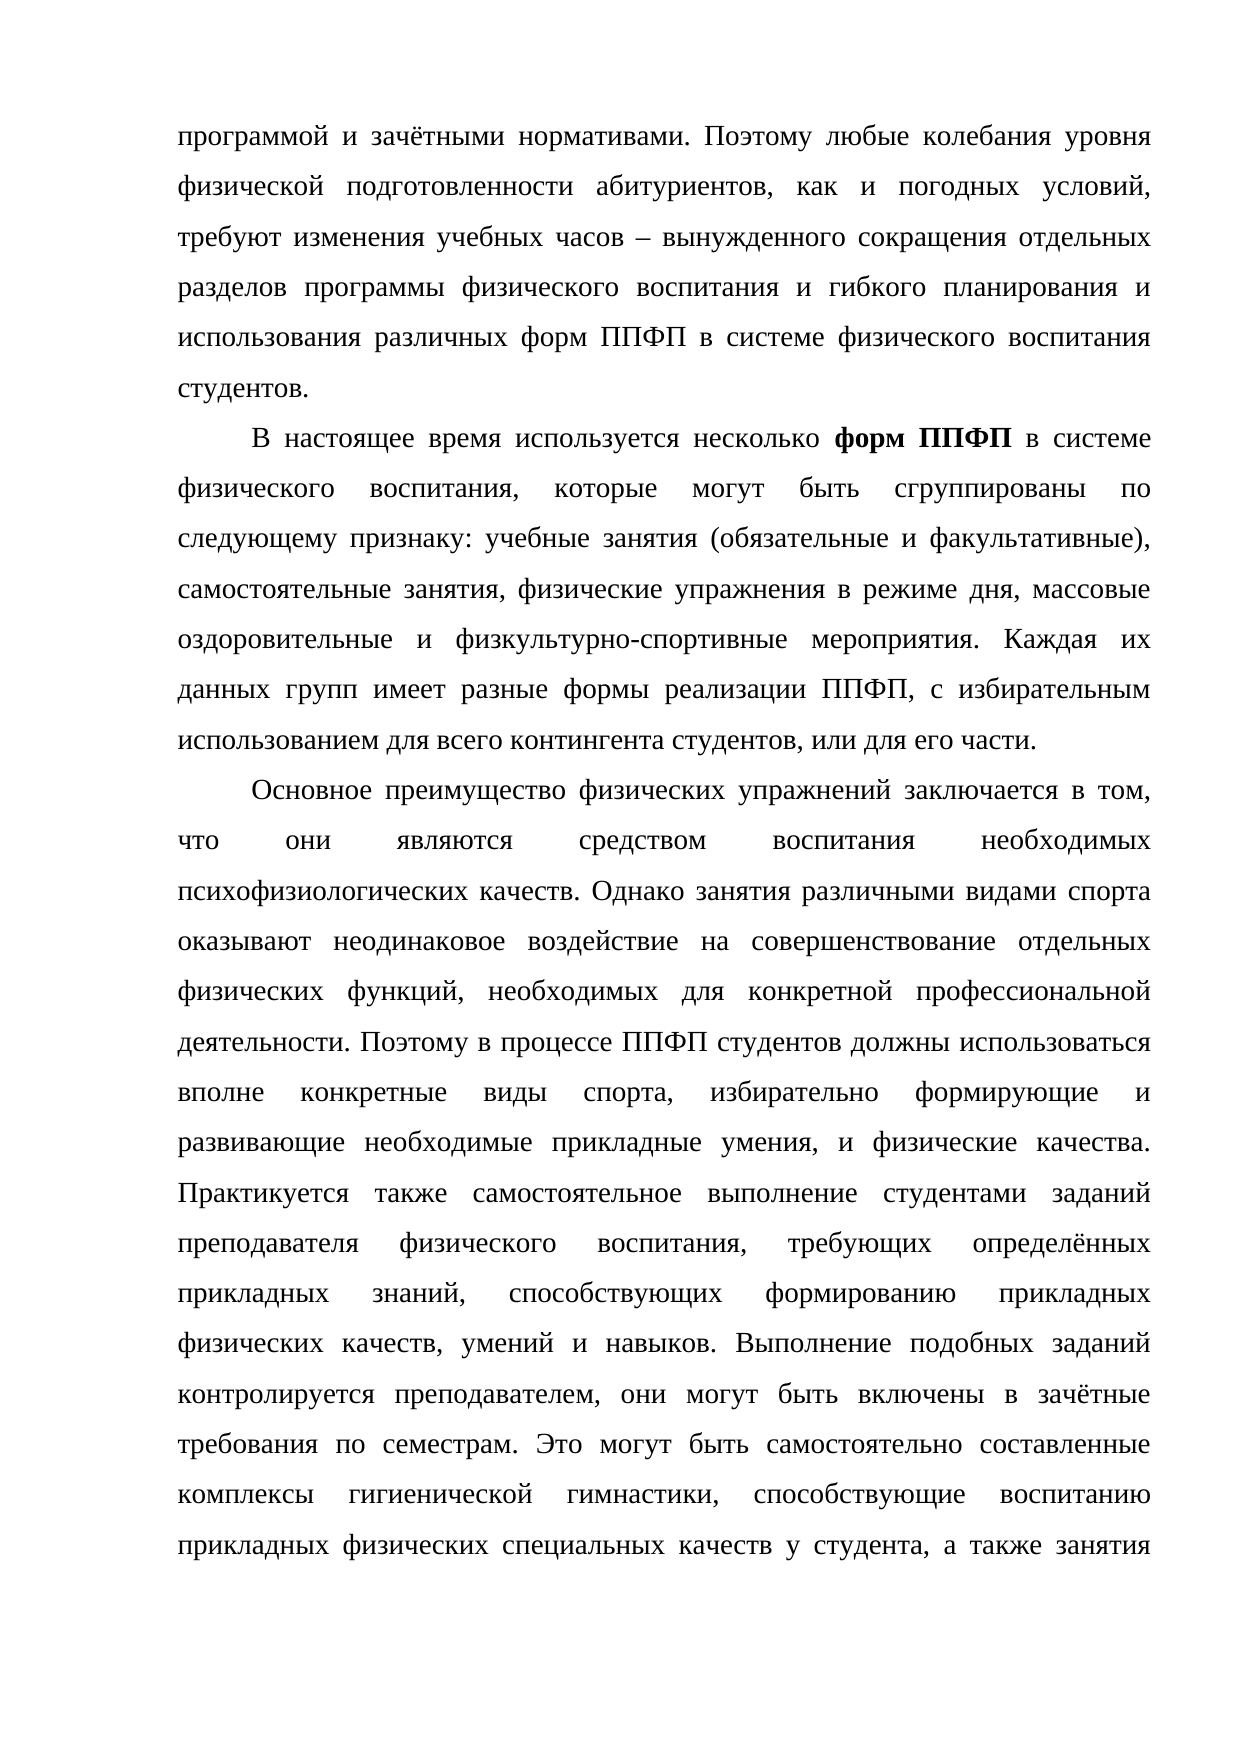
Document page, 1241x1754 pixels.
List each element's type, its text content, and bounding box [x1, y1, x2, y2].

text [177, 772, 1152, 1560]
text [177, 118, 1152, 403]
text В настоящее время используется несколько форм ППФП в системе физического воспитания, которые могут быть сгруппированы по следующему признаку: учебные занятия (обязательные и факультативные), самостоятельные занятия, физические упражнения в режиме дня, массовые оздоровительные и физкультурно-спортивные мероприятия. Каждая их данных групп имеет разные формы реализации ППФП, с избирательным использованием для всего контингента студентов, или для его части. [177, 420, 1152, 755]
